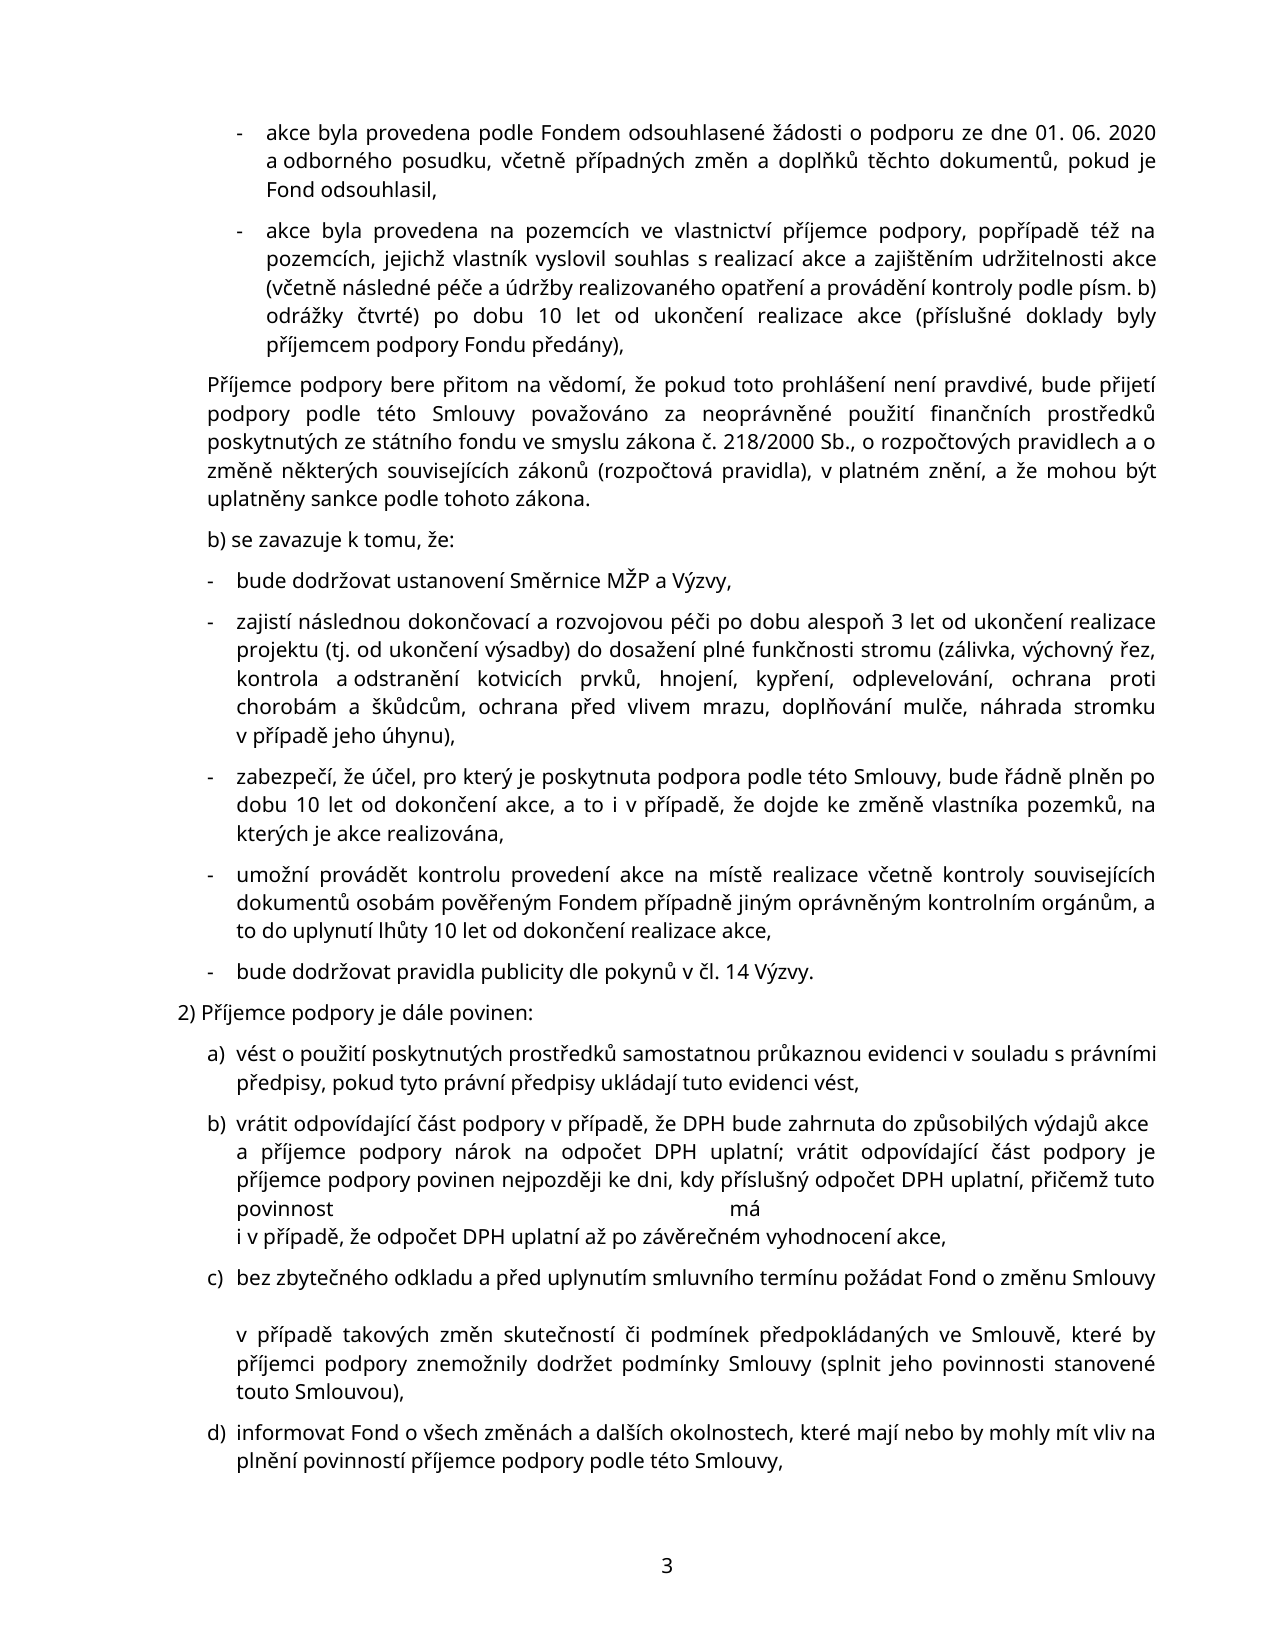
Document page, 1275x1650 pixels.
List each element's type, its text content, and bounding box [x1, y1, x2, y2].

list bude dodržovat ustanovení Směrnice MŽP a Výzvy, [207, 566, 1157, 595]
list informovat Fond o všech změnách a dalších okolnostech, které mají nebo by mohly mít vliv na plnění povinností příjemce podpory podle této Smlouvy, [207, 1418, 1157, 1475]
list akce byla provedena podle Fondem odsouhlasené žádosti o podporu ze dne 01. 06. 2020 a odborného posudku, včetně případných změn a doplňků těchto dokumentů, pokud je Fond odsouhlasil, [236, 118, 1157, 203]
list bude dodržovat pravidla publicity dle pokynů v čl. 14 Výzvy. [207, 957, 1157, 986]
text b) se zavazuje k tomu, že: [207, 525, 1157, 554]
list bez zbytečného odkladu a před uplynutím smluvního termínu požádat Fond o změnu Smlouvy v případě takových změn skutečností či podmínek předpokládaných ve Smlouvě, které by příjemci podpory znemožnily dodržet podmínky Smlouvy (splnit jeho povinnosti stanovené touto Smlouvou), [207, 1263, 1157, 1406]
list zajistí následnou dokončovací a rozvojovou péči po dobu alespoň 3 let od ukončení realizace projektu (tj. od ukončení výsadby) do dosažení plné funkčnosti stromu (zálivka, výchovný řez, kontrola a odstranění kotvicích prvků, hnojení, kypření, odplevelování, ochrana proti chorobám a škůdcům, ochrana před vlivem mrazu, doplňování mulče, náhrada stromku v případě jeho úhynu), [207, 607, 1157, 749]
list vrátit odpovídající část podpory v případě, že DPH bude zahrnuta do způsobilých výdajů akce a příjemce podpory nárok na odpočet DPH uplatní; vrátit odpovídající část podpory je příjemce podpory povinen nejpozději ke dni, kdy příslušný odpočet DPH uplatní, přičemž tuto povinnost má i v případě, že odpočet DPH uplatní až po závěrečném vyhodnocení akce, [207, 1109, 1157, 1251]
list umožní provádět kontrolu provedení akce na místě realizace včetně kontroly souvisejících dokumentů osobám pověřeným Fondem případně jiným oprávněným kontrolním orgánům, a to do uplynutí lhůty 10 let od dokončení realizace akce, [207, 860, 1157, 945]
list vést o použití poskytnutých prostředků samostatnou průkaznou evidenci v souladu s právními předpisy, pokud tyto právní předpisy ukládají tuto evidenci vést, [207, 1039, 1157, 1096]
list zabezpečí, že účel, pro který je poskytnuta podpora podle této Smlouvy, bude řádně plněn po dobu 10 let od dokončení akce, a to i v případě, že dojde ke změně vlastníka pozemků, na kterých je akce realizována, [207, 762, 1157, 847]
text 2) Příjemce podpory je dále povinen: [177, 998, 1157, 1027]
list akce byla provedena na pozemcích ve vlastnictví příjemce podpory, popřípadě též na pozemcích, jejichž vlastník vyslovil souhlas s realizací akce a zajištěním udržitelnosti akce (včetně následné péče a údržby realizovaného opatření a provádění kontroly podle písm. b) odrážky čtvrté) po dobu 10 let od ukončení realizace akce (příslušné doklady byly příjemcem podpory Fondu předány), [236, 216, 1157, 358]
text Příjemce podpory bere přitom na vědomí, že pokud toto prohlášení není pravdivé, bude přijetí podpory podle této Smlouvy považováno za neoprávněné použití finančních prostředků poskytnutých ze státního fondu ve smyslu zákona č. 218/2000 Sb., o rozpočtových pravidlech a o změně některých souvisejících zákonů (rozpočtová pravidla), v platném znění, a že mohou být uplatněny sankce podle tohoto zákona. [207, 371, 1157, 513]
